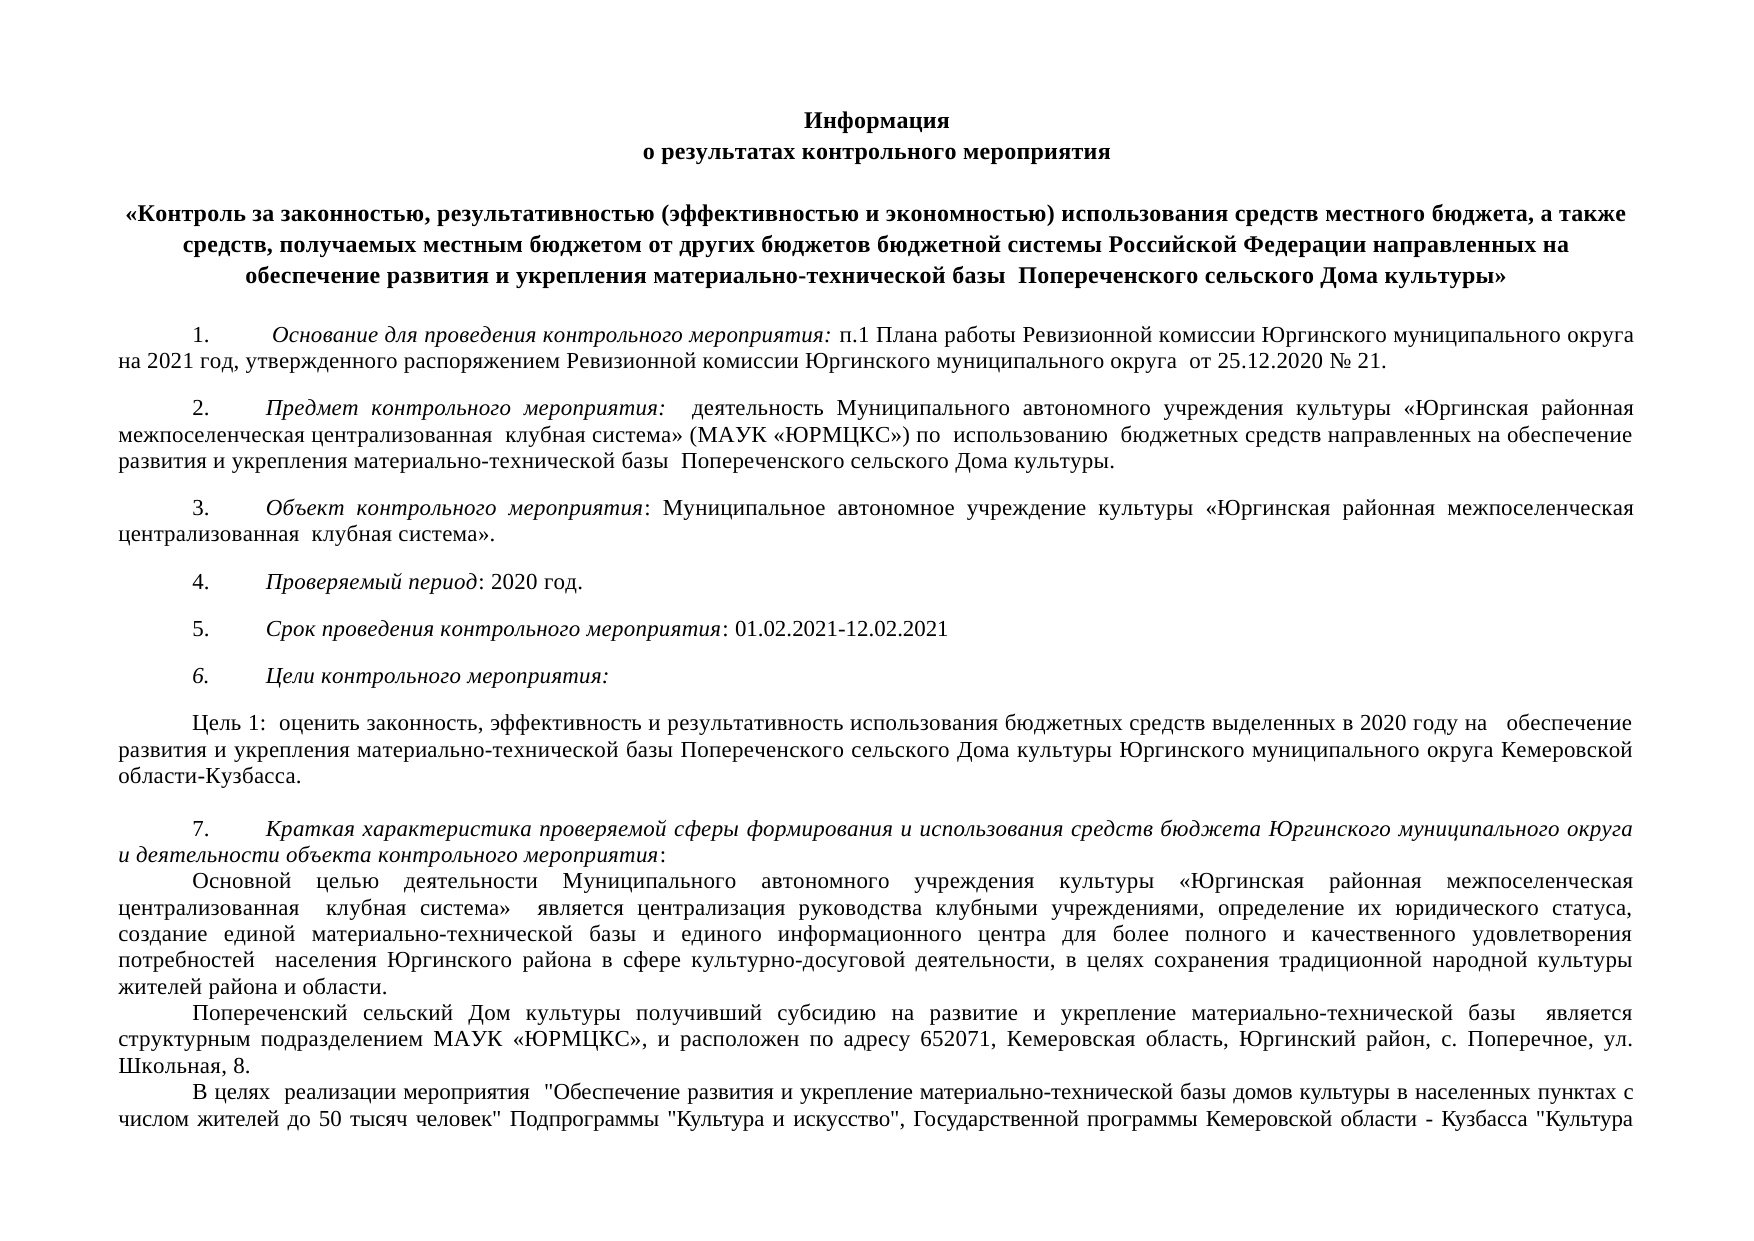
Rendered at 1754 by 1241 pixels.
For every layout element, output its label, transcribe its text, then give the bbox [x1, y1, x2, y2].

list Краткая характеристика проверяемой сферы формирования и использования средств бюджета Юргинского муниципального округа и деятельности объекта контрольного мероприятия: [118, 815, 1636, 867]
list Предмет контрольного мероприятия: деятельность Муниципального автономного учреждения культуры «Юргинская районная межпоселенческая централизованная клубная система» (МАУК «ЮРМЦКС») по использованию бюджетных средств направленных на обеспечение развития и укрепления материально-технической базы Попереченского сельского Дома культуры. [118, 394, 1636, 473]
list Цели контрольного мероприятия: [118, 662, 1636, 688]
text о результатах контрольного мероприятия [118, 134, 1636, 166]
text Информация [118, 103, 1636, 134]
list Объект контрольного мероприятия: Муниципальное автономное учреждение культуры «Юргинская районная межпоселенческая централизованная клубная система». [118, 494, 1636, 547]
list Проверяемый период: 2020 год. [118, 568, 1636, 594]
list Основной целью деятельности Муниципального автономного учреждения культуры «Юргинская районная межпоселенческая централизованная клубная система» является централизация руководства клубными учреждениями, определение их юридического статуса, создание единой материально-технической базы и единого информационного центра для более полного и качественного удовлетворения потребностей населения Юргинского района в сфере культурно-досуговой деятельности, в целях сохранения традиционной народной культуры жителей района и области. [118, 867, 1636, 999]
text Цель 1: оценить законность, эффективность и результативность использования бюджетных средств выделенных в 2020 году на обеспечение развития и укрепления материально-технической базы Попереченского сельского Дома культуры Юргинского муниципального округа Кемеровской области-Кузбасса. [118, 709, 1636, 788]
list Срок проведения контрольного мероприятия: 01.02.2021-12.02.2021 [118, 615, 1636, 641]
list Основание для проведения контрольного мероприятия: п.1 Плана работы Ревизионной комиссии Юргинского муниципального округа на 2021 год, утвержденного распоряжением Ревизионной комиссии Юргинского муниципального округа от 25.12.2020 № 21. [118, 321, 1636, 373]
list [118, 1078, 1636, 1131]
text Попереченский сельский Дом культуры получивший субсидию на развитие и укрепление материально-технической базы является структурным подразделением МАУК «ЮРМЦКС», и расположен по адресу 652071, Кемеровская область, Юргинский район, с. Поперечное, ул. Школьная, 8. [118, 999, 1636, 1078]
text «Контроль за законностью, результативностью (эффективностью и экономностью) использования средств местного бюджета, а также средств, получаемых местным бюджетом от других бюджетов бюджетной системы Российской Федерации направленных на обеспечение развития и укрепления материально-технической базы Попереченского сельского Дома культуры» [118, 197, 1636, 290]
